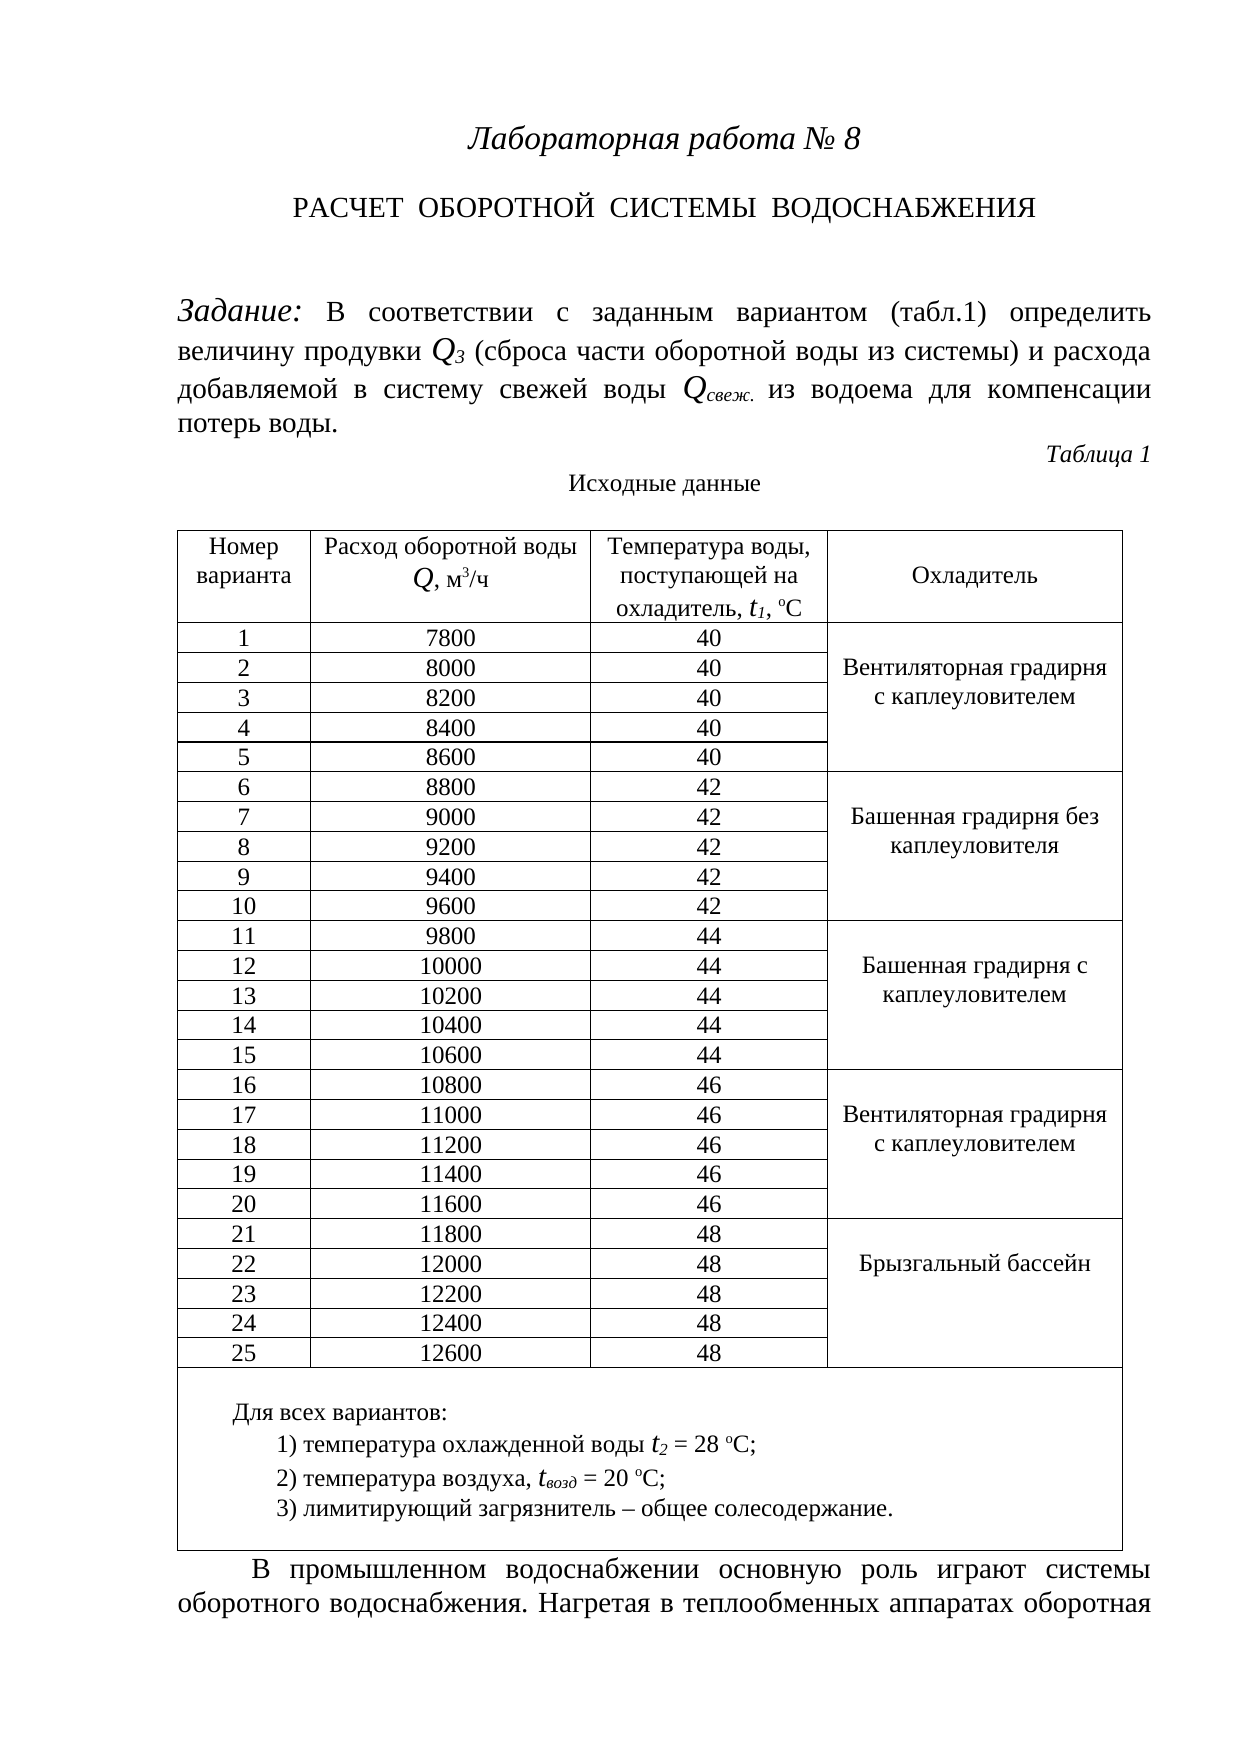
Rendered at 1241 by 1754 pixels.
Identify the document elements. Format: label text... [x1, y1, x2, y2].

table_cell 42 [591, 891, 827, 920]
table_cell 14 [178, 1011, 310, 1039]
table_cell 9200 [311, 832, 590, 861]
table_cell Вентиляторная градирня с каплеуловителем [828, 623, 1122, 771]
table_cell 48 [591, 1309, 827, 1337]
table_cell 8 [178, 832, 310, 861]
text Таблица 1 [177, 439, 1152, 468]
table_cell 46 [591, 1130, 827, 1158]
table_cell 20 [178, 1189, 310, 1218]
table_cell 48 [591, 1219, 827, 1248]
table_cell 46 [591, 1070, 827, 1099]
table_cell 10800 [311, 1070, 590, 1099]
table_cell 48 [591, 1249, 827, 1278]
text Исходные данные [177, 468, 1152, 497]
table_cell 11800 [311, 1219, 590, 1248]
table_cell 48 [591, 1338, 827, 1367]
table_cell 5 [178, 743, 310, 771]
table_cell 10600 [311, 1040, 590, 1069]
table_cell 8200 [311, 683, 590, 712]
table_cell Для всех вариантов: 1) температура охлажденной воды t2 = 28 оС; 2) температура воздуха, tвозд = 20 оС; 3) лимитирующий загрязнитель – общее солесодержание. [178, 1368, 1122, 1550]
table_header Номер варианта [178, 531, 310, 622]
table_cell 11400 [311, 1160, 590, 1188]
table_cell 48 [591, 1279, 827, 1307]
text Задание: В соответствии с заданным вариантом (табл.1) определить величину продувки Q3 (сброса части оборотной воды из системы) и расхода добавляемой в систему свежей воды Qсвеж. из водоема для компенсации потерь воды. [177, 291, 1152, 439]
table_cell 8400 [311, 713, 590, 741]
table_cell 44 [591, 921, 827, 950]
table_cell 18 [178, 1130, 310, 1158]
table_cell 10000 [311, 951, 590, 980]
table_cell 12600 [311, 1338, 590, 1367]
table_cell 12400 [311, 1309, 590, 1337]
table_cell 12 [178, 951, 310, 980]
table_cell 9400 [311, 862, 590, 890]
table_cell 24 [178, 1309, 310, 1337]
table_cell 2 [178, 653, 310, 682]
table_cell 40 [591, 653, 827, 682]
table_cell 11000 [311, 1100, 590, 1129]
table_cell 11200 [311, 1130, 590, 1158]
table_header Температура воды, поступающей на охладитель, t1, оС [591, 531, 827, 622]
table_cell 16 [178, 1070, 310, 1099]
text РАСЧЕТ ОБОРОТНОЙ СИСТЕМЫ ВОДОСНАБЖЕНИЯ [177, 190, 1152, 223]
table_cell Вентиляторная градирня с каплеуловителем [828, 1070, 1122, 1218]
table_cell 13 [178, 981, 310, 1009]
table_cell 25 [178, 1338, 310, 1367]
table_cell 19 [178, 1160, 310, 1188]
table_cell 10 [178, 891, 310, 920]
table_cell Башенная градирня без каплеуловителя [828, 772, 1122, 920]
table_cell 42 [591, 802, 827, 831]
table_cell 44 [591, 1011, 827, 1039]
table_cell 9800 [311, 921, 590, 950]
table_cell 8600 [311, 743, 590, 771]
table_cell 42 [591, 832, 827, 861]
table_cell 46 [591, 1160, 827, 1188]
table_cell 3 [178, 683, 310, 712]
table_cell 7 [178, 802, 310, 831]
table_cell 9 [178, 862, 310, 890]
text Лабораторная работа № 8 [177, 118, 1152, 156]
table_cell 22 [178, 1249, 310, 1278]
table_cell 46 [591, 1189, 827, 1218]
table_header Охладитель [828, 531, 1122, 622]
table_cell 8800 [311, 772, 590, 801]
table_cell 23 [178, 1279, 310, 1307]
table_cell 21 [178, 1219, 310, 1248]
table_cell 4 [178, 713, 310, 741]
table_cell 11 [178, 921, 310, 950]
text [177, 1551, 1152, 1618]
table_cell 40 [591, 683, 827, 712]
table_cell 15 [178, 1040, 310, 1069]
table_cell 42 [591, 862, 827, 890]
table_cell 11600 [311, 1189, 590, 1218]
table_cell 44 [591, 951, 827, 980]
table_cell Брызгальный бассейн [828, 1219, 1122, 1367]
table_cell 44 [591, 1040, 827, 1069]
table_cell 9600 [311, 891, 590, 920]
table_cell 12200 [311, 1279, 590, 1307]
table_cell 46 [591, 1100, 827, 1129]
table_cell 7800 [311, 623, 590, 652]
table_cell 12000 [311, 1249, 590, 1278]
table_header Расход оборотной воды Q, м3/ч [311, 531, 590, 622]
table_cell 8000 [311, 653, 590, 682]
table_cell 1 [178, 623, 310, 652]
table_cell 10400 [311, 1011, 590, 1039]
table_cell Башенная градирня с каплеуловителем [828, 921, 1122, 1069]
table_cell 40 [591, 743, 827, 771]
table_cell 6 [178, 772, 310, 801]
table_cell 10200 [311, 981, 590, 1009]
table_cell 40 [591, 623, 827, 652]
table_cell 17 [178, 1100, 310, 1129]
table_cell 44 [591, 981, 827, 1009]
table_cell 40 [591, 713, 827, 741]
table_cell 9000 [311, 802, 590, 831]
table_cell 42 [591, 772, 827, 801]
